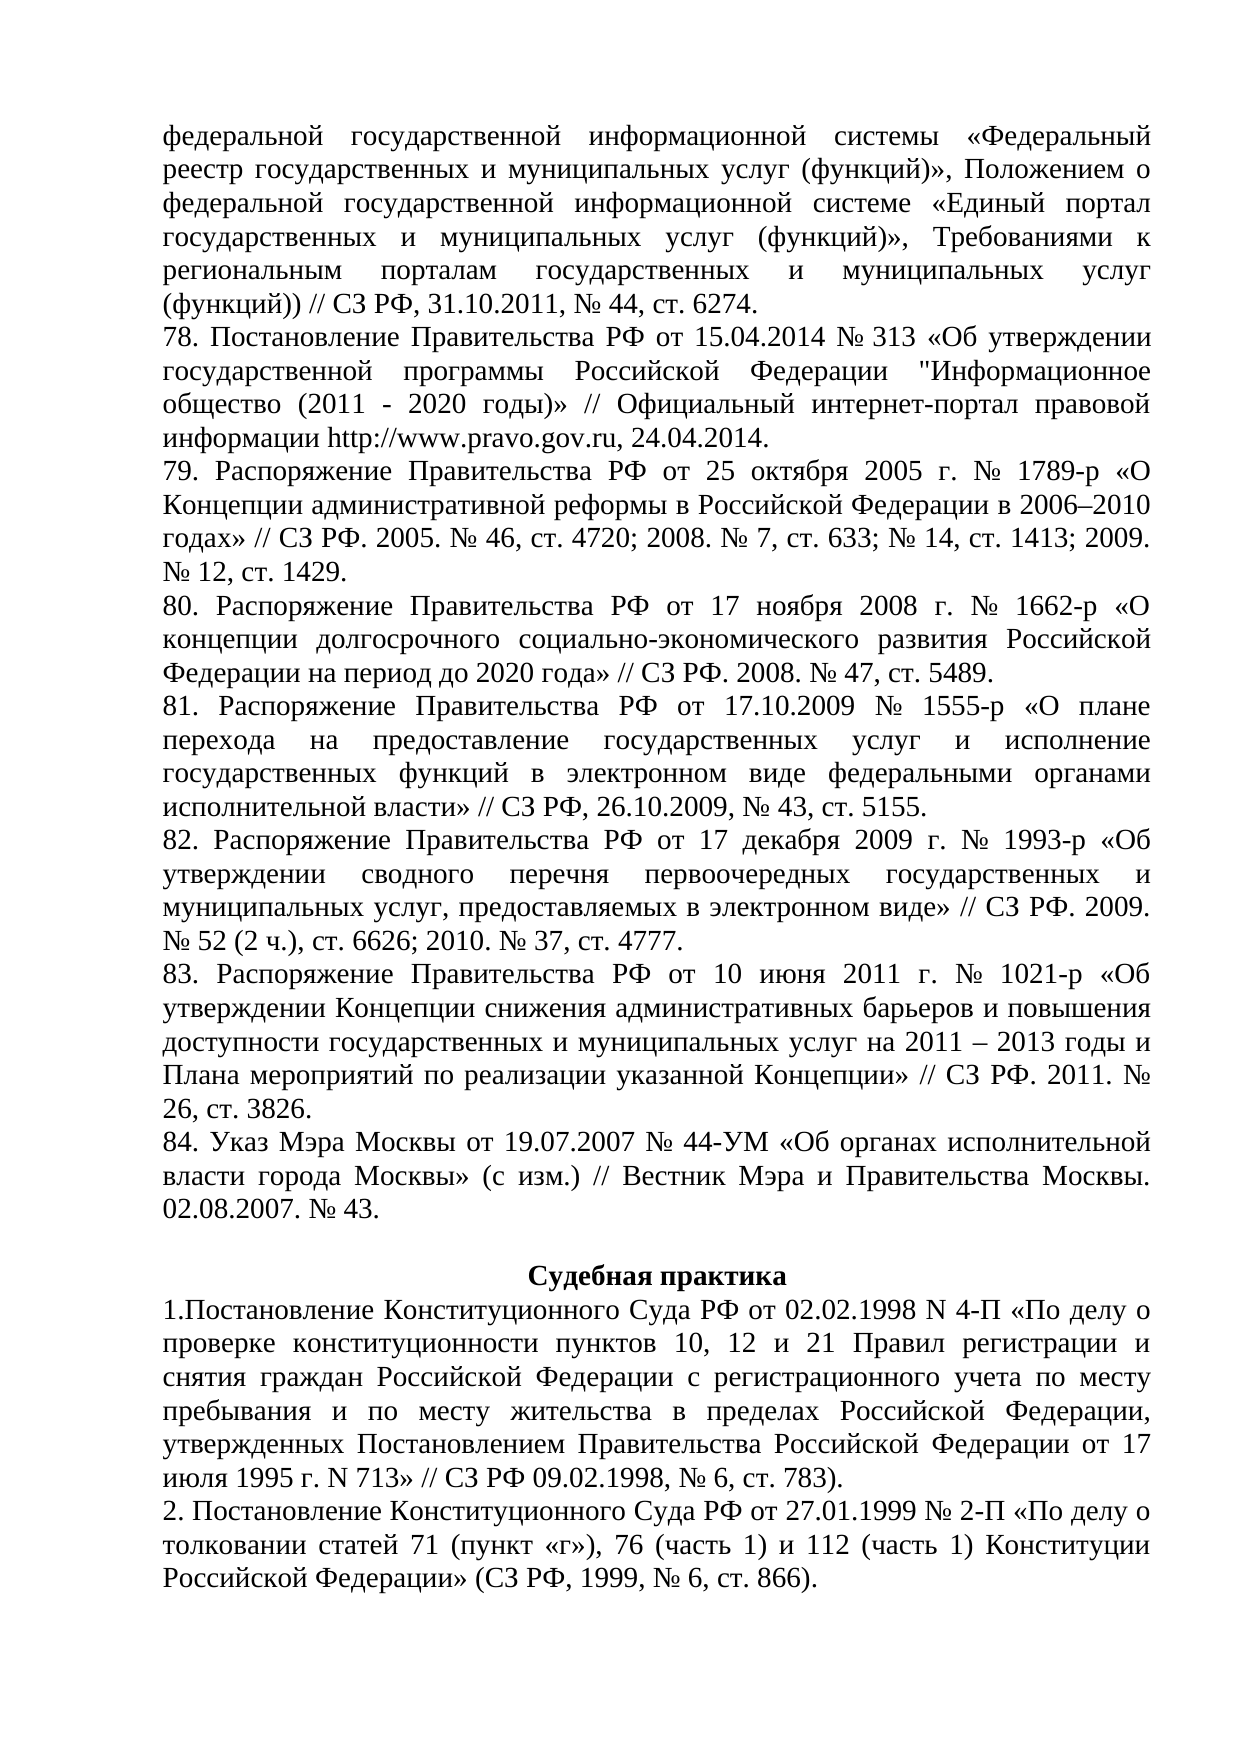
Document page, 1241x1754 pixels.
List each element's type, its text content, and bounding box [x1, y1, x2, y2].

text 79. Распоряжение Правительства РФ от 25 октября 2005 г. № 1789-р «О Концепции административной реформы в Российской Федерации в 2006–2010 годах» // СЗ РФ. 2005. № 46, ст. 4720; 2008. № 7, ст. 633; № 14, ст. 1413; 2009. № 12, ст. 1429. [162, 453, 1152, 588]
text 82. Распоряжение Правительства РФ от 17 декабря 2009 г. № 1993-р «Об утверждении сводного перечня первоочередных государственных и муниципальных услуг, предоставляемых в электронном виде» // СЗ РФ. 2009. № 52 (2 ч.), ст. 6626; 2010. № 37, ст. 4777. [162, 822, 1152, 957]
text 81. Распоряжение Правительства РФ от 17.10.2009 № 1555-р «О плане перехода на предоставление государственных услуг и исполнение государственных функций в электронном виде федеральными органами исполнительной власти» // СЗ РФ, 26.10.2009, № 43, ст. 5155. [162, 688, 1152, 822]
text 83. Распоряжение Правительства РФ от 10 июня 2011 г. № 1021-р «Об утверждении Концепции снижения административных барьеров и повышения доступности государственных и муниципальных услуг на 2011 – 2013 годы и Плана мероприятий по реализации указанной Концепции» // СЗ РФ. 2011. № 26, ст. 3826. [162, 957, 1152, 1124]
text 78. Постановление Правительства РФ от 15.04.2014 № 313 «Об утверждении государственной программы Российской Федерации "Информационное общество (2011 - 2020 годы)» // Официальный интернет-портал правовой информации http://www.pravo.gov.ru, 24.04.2014. [162, 319, 1152, 453]
text 84. Указ Мэра Москвы от 19.07.2007 № 44-УМ «Об органах исполнительной власти города Москвы» (с изм.) // Вестник Мэра и Правительства Москвы. 02.08.2007. № 43. [162, 1124, 1152, 1225]
text 2. Постановление Конституционного Суда РФ от 27.01.1999 № 2-П «По делу о толковании статей 71 (пункт «г»), 76 (часть 1) и 112 (часть 1) Конституции Российской Федерации» (СЗ РФ, 1999, № 6, ст. 866). [162, 1493, 1152, 1594]
text Судебная практика [162, 1258, 1152, 1292]
text 1.Постановление Конституционного Суда РФ от 02.02.1998 N 4-П «По делу о проверке конституционности пунктов 10, 12 и 21 Правил регистрации и снятия граждан Российской Федерации с регистрационного учета по месту пребывания и по месту жительства в пределах Российской Федерации, утвержденных Постановлением Правительства Российской Федерации от 17 июля 1995 г. N 713» // СЗ РФ 09.02.1998, № 6, ст. 783). [162, 1292, 1152, 1493]
text 80. Распоряжение Правительства РФ от 17 ноября 2008 г. № 1662-р «О концепции долгосрочного социально-экономического развития Российской Федерации на период до 2020 года» // СЗ РФ. 2008. № 47, ст. 5489. [162, 588, 1152, 688]
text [162, 118, 1152, 319]
